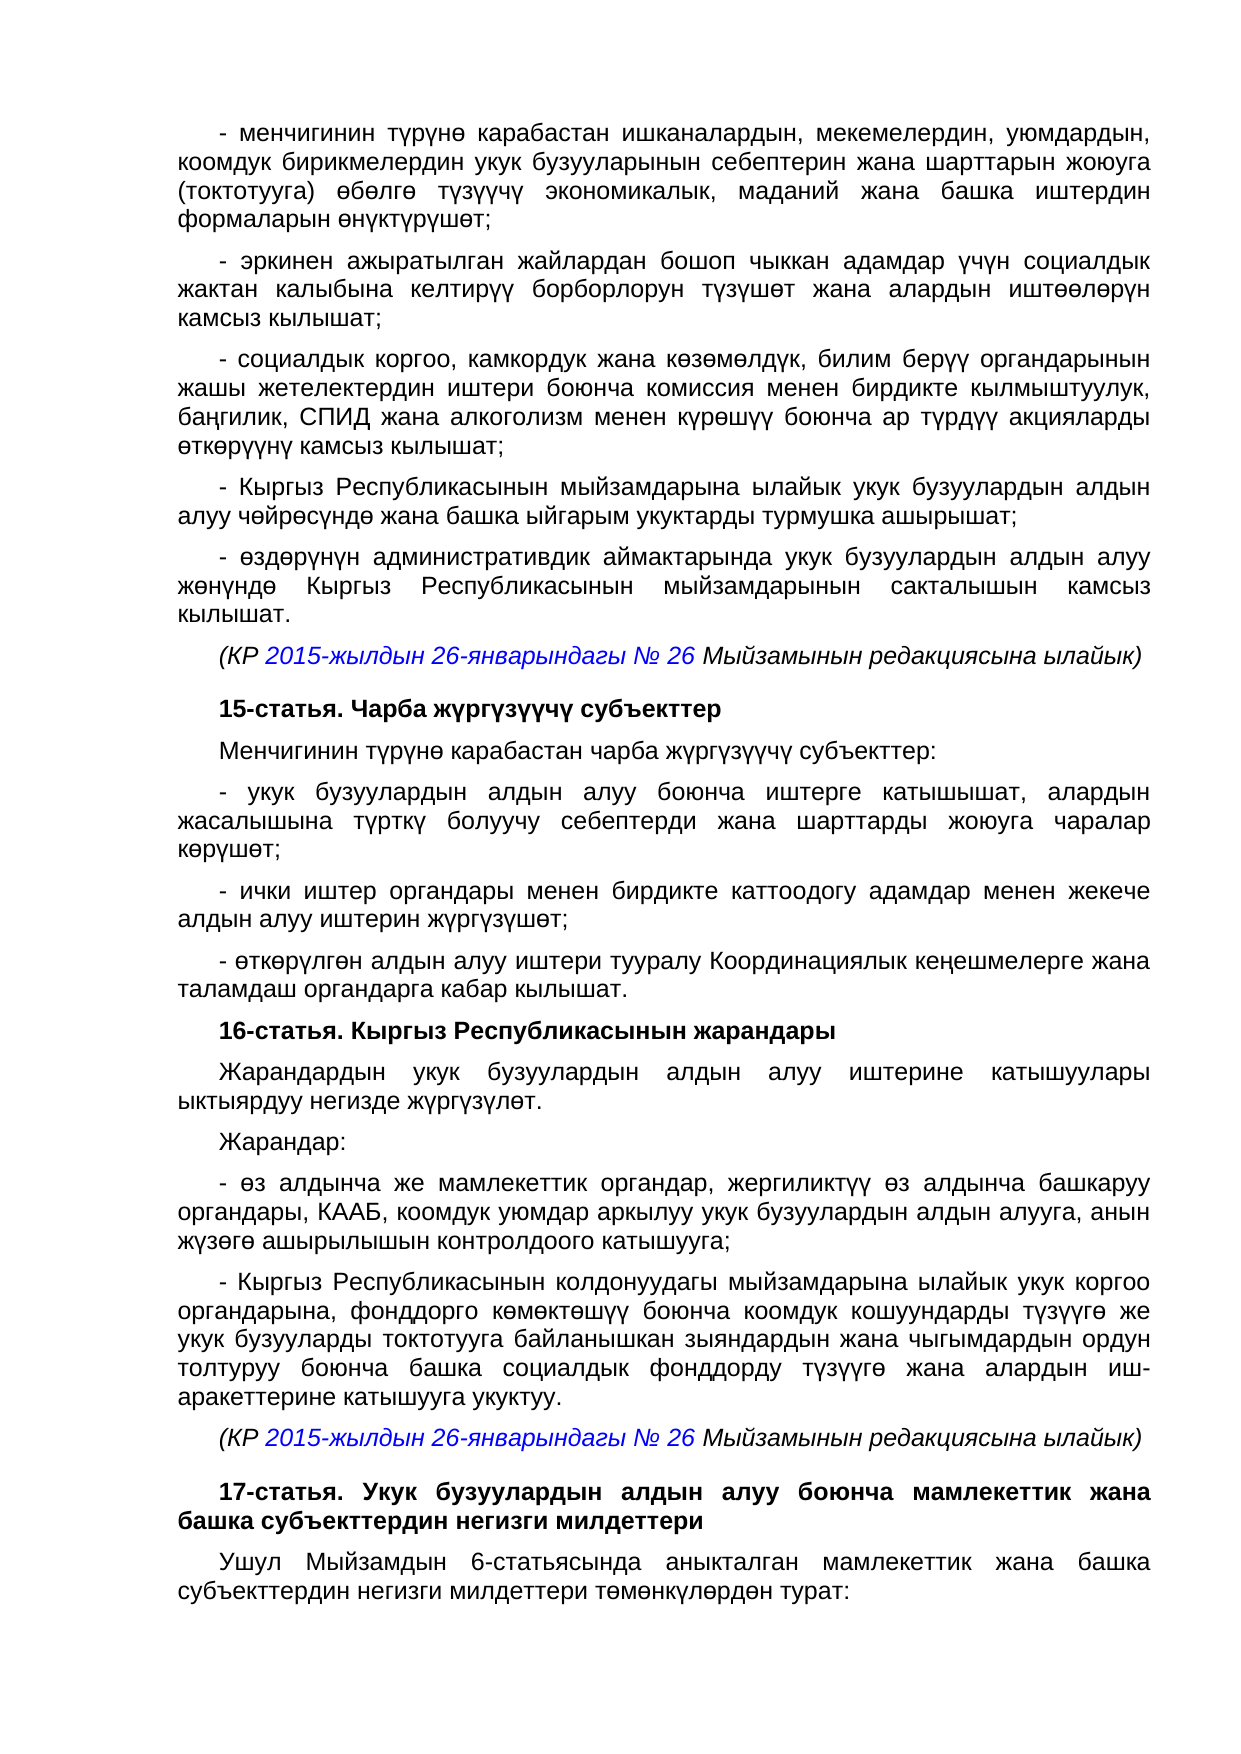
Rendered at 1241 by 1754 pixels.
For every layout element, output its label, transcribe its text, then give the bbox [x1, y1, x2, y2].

text - өткөрүлгөн алдын алуу иштери тууралу Координациялык кеңешмелерге жана таламдаш органдарга кабар кылышат. [177, 946, 1152, 1003]
text Жарандардын укук бузуулардын алдын алуу иштерине катышуулары ыктыярдуу негизде жүргүзүлөт. [177, 1057, 1152, 1114]
text 16-статья. Кыргыз Республикасынын жарандары [177, 1016, 1152, 1044]
text 15-статья. Чарба жүргүзүүчү субъекттер [177, 694, 1152, 723]
text - ички иштер органдары менен бирдикте каттоодогу адамдар менен жекече алдын алуу иштерин жүргүзүшөт; [177, 876, 1152, 933]
text - өз алдынча же мамлекеттик органдар, жергиликтүү өз алдынча башкаруу органдары, КААБ, коомдук уюмдар аркылуу укук бузуулардын алдын алууга, анын жүзөгө ашырылышын контролдоого катышууга; [177, 1168, 1152, 1254]
text - эркинен ажыратылган жайлардан бошоп чыккан адамдар үчүн социалдык жактан калыбына келтирүү борборлорун түзүшөт жана алардын иштөөлөрүн камсыз кылышат; [177, 246, 1152, 332]
text - Кыргыз Республикасынын колдонуудагы мыйзамдарына ылайык укук коргоо органдарына, фонддорго көмөктөшүү боюнча коомдук кошуундарды түзүүгө же укук бузууларды токтотууга байланышкан зыяндардын жана чыгымдардын ордун толтуруу боюнча башка социалдык фонддорду түзүүгө жана алардын иш-аракеттерине катышууга укуктуу. [177, 1267, 1152, 1411]
text Жарандар: [177, 1127, 1152, 1156]
text - өздөрүнүн административдик аймактарында укук бузуулардын алдын алуу жөнүндө Кыргыз Республикасынын мыйзамдарынын сакталышын камсыз кылышат. [177, 542, 1152, 628]
text Ушул Мыйзамдын 6-статьясында аныкталган мамлекеттик жана башка субъекттердин негизги милдеттери төмөнкүлөрдөн турат: [177, 1547, 1152, 1604]
text (КР 2015-жылдын 26-январындагы № 26 Мыйзамынын редакциясына ылайык) [177, 641, 1152, 669]
text - укук бузуулардын алдын алуу боюнча иштерге катышышат, алардын жасалышына түрткү болуучу себептерди жана шарттарды жоюуга чаралар көрүшөт; [177, 777, 1152, 863]
text - Кыргыз Республикасынын мыйзамдарына ылайык укук бузуулардын алдын алуу чөйрөсүндө жана башка ыйгарым укуктарды турмушка ашырышат; [177, 472, 1152, 529]
text - социалдык коргоо, камкордук жана көзөмөлдүк, билим берүү органдарынын жашы жетелектердин иштери боюнча комиссия менен бирдикте кылмыштуулук, баңгилик, СПИД жана алкоголизм менен күрөшүү боюнча ар түрдүү акцияларды өткөрүүнү камсыз кылышат; [177, 344, 1152, 459]
text - менчигинин түрүнө карабастан ишканалардын, мекемелердин, уюмдардын, коомдук бирикмелердин укук бузууларынын себептерин жана шарттарын жоюуга (токтотууга) өбөлгө түзүүчү экономикалык, маданий жана башка иштердин формаларын өнүктүрүшөт; [177, 118, 1152, 233]
text (КР 2015-жылдын 26-январындагы № 26 Мыйзамынын редакциясына ылайык) [177, 1423, 1152, 1452]
text Менчигинин түрүнө карабастан чарба жүргүзүүчү субъекттер: [177, 736, 1152, 764]
text 17-статья. Укук бузуулардын алдын алуу боюнча мамлекеттик жана башка субъекттердин негизги милдеттери [177, 1477, 1152, 1534]
